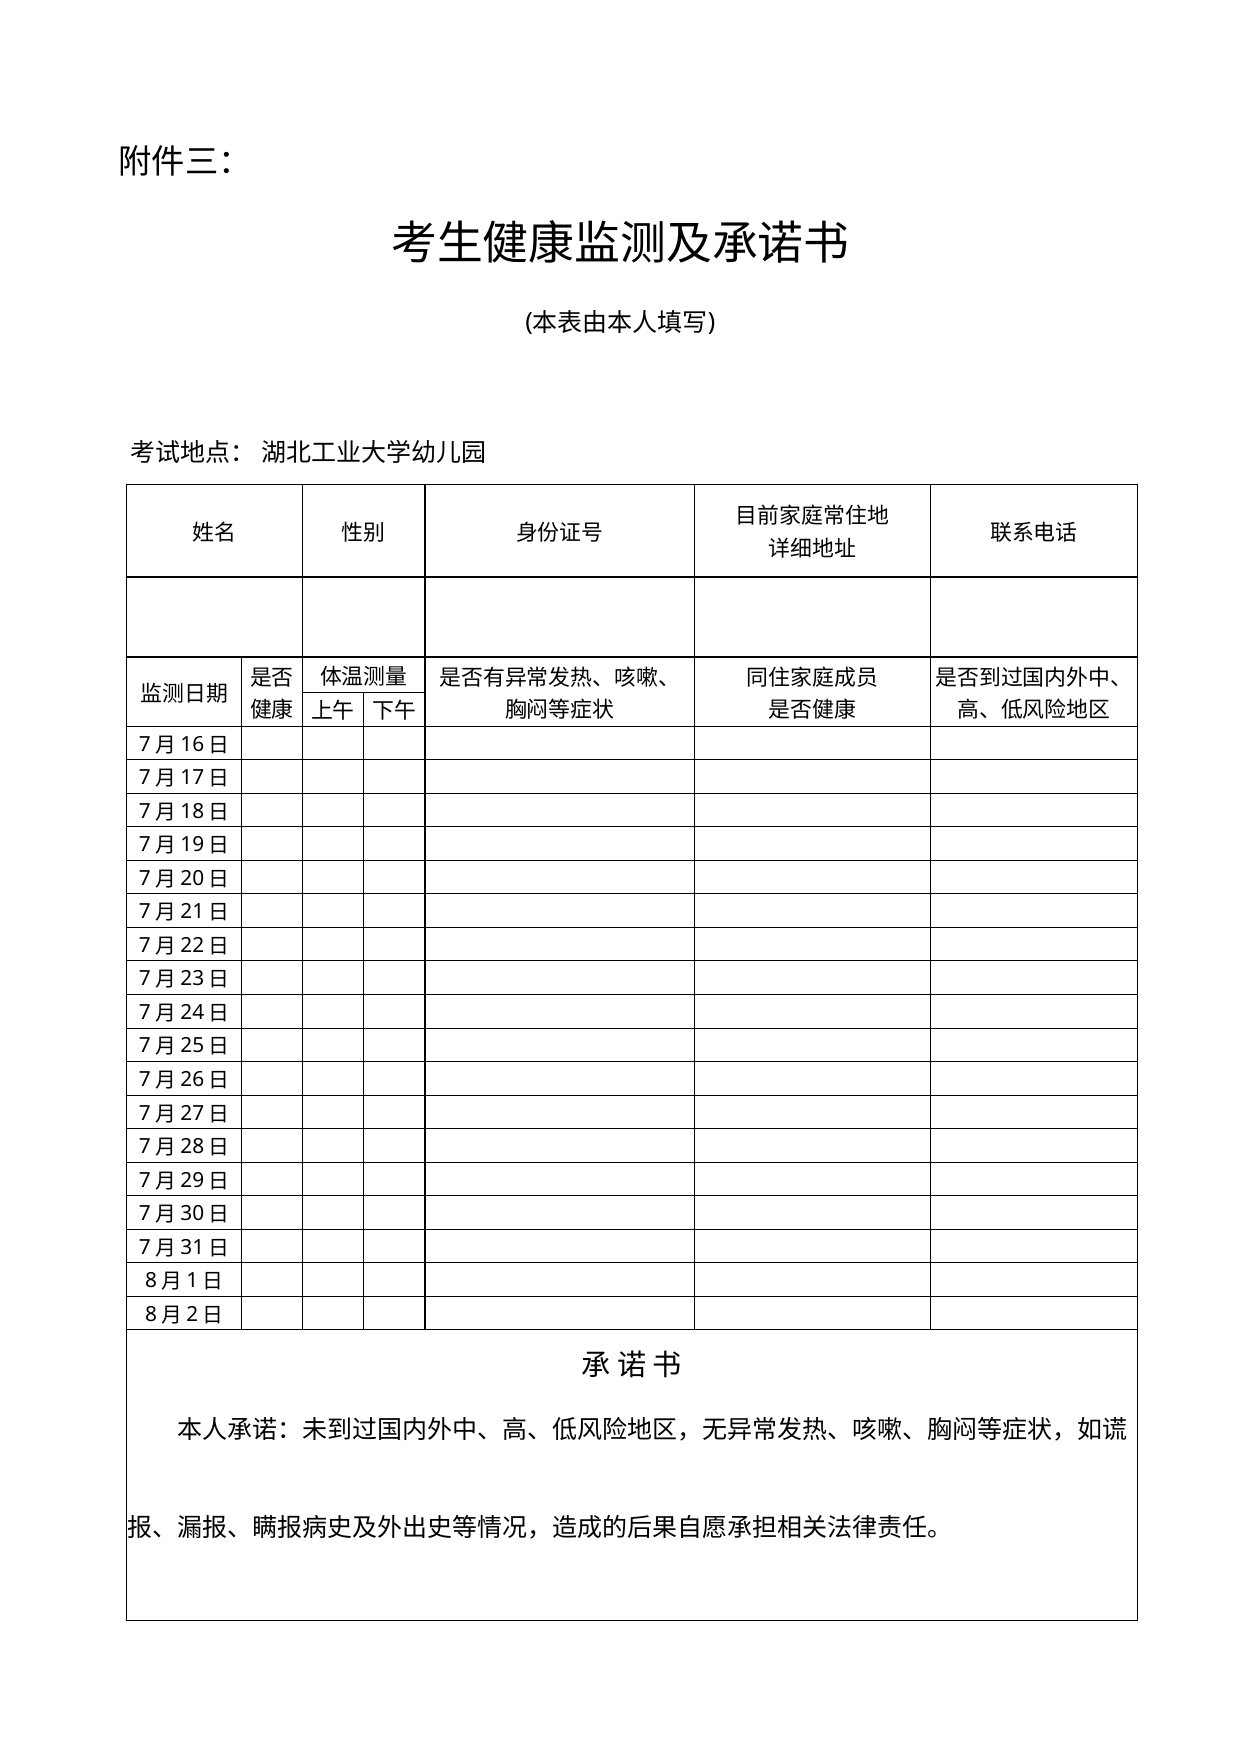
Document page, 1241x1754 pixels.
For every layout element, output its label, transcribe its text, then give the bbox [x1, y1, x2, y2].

table_cell [931, 1196, 1137, 1229]
table_cell [931, 760, 1137, 793]
table_cell 7月 19日 [127, 827, 241, 860]
table_cell [426, 1297, 694, 1329]
table_cell [426, 928, 694, 960]
table_cell [303, 894, 363, 927]
table_cell 是否到过国内外中、高、低风险地区 [931, 658, 1137, 726]
table_cell [364, 1263, 424, 1296]
table_cell [426, 794, 694, 826]
table_cell [426, 1263, 694, 1296]
table_cell 7月 16日 [127, 727, 241, 759]
table_cell [426, 894, 694, 927]
table_cell [242, 1096, 302, 1128]
table_cell 同住家庭成员 是否健康 [695, 658, 930, 726]
table_cell [426, 1096, 694, 1128]
table_cell [303, 961, 363, 994]
table_cell [303, 1096, 363, 1128]
table_header 目前家庭常住地 详细地址 [695, 485, 930, 576]
table_cell [931, 995, 1137, 1027]
table_cell [242, 961, 302, 994]
table_cell [303, 1129, 363, 1162]
table_cell [695, 1129, 930, 1162]
table_cell [242, 995, 302, 1027]
table_cell [364, 1230, 424, 1262]
table_cell [364, 827, 424, 860]
text 考生健康监测及承诺书 [118, 191, 1122, 288]
table_cell [426, 861, 694, 893]
table_cell [931, 578, 1137, 656]
table_cell [931, 1062, 1137, 1094]
text (本表由本人填写) [118, 288, 1122, 353]
text 考试地点： 湖北工业大学幼儿园 [118, 418, 1122, 483]
table_cell 7月 18日 [127, 794, 241, 826]
table_cell [364, 1196, 424, 1229]
table_cell [426, 760, 694, 793]
table_cell [364, 1297, 424, 1329]
table_cell [695, 1029, 930, 1061]
table_cell [242, 1129, 302, 1162]
table_cell [303, 1062, 363, 1094]
table_cell [364, 928, 424, 960]
table_cell [931, 1129, 1137, 1162]
table_cell [242, 727, 302, 759]
table_cell [303, 578, 424, 656]
table_cell [426, 961, 694, 994]
table_cell [364, 1163, 424, 1195]
table_cell [242, 1196, 302, 1229]
table_cell 监测日期 [127, 658, 241, 726]
text 附件三： [118, 126, 1122, 191]
table_cell [242, 760, 302, 793]
table_cell [931, 894, 1137, 927]
table_cell [695, 1062, 930, 1094]
table_cell [695, 794, 930, 826]
table_cell [426, 995, 694, 1027]
table_cell [303, 760, 363, 793]
table_cell [931, 1096, 1137, 1128]
table_cell [695, 1263, 930, 1296]
table_cell [242, 1062, 302, 1094]
table_header 身份证号 [426, 485, 694, 576]
table_cell [303, 928, 363, 960]
table_cell [695, 861, 930, 893]
table_cell 7月 25日 [127, 1029, 241, 1061]
table_cell [695, 1297, 930, 1329]
table_cell [931, 1230, 1137, 1262]
table_cell [931, 1297, 1137, 1329]
table_cell 7月 27日 [127, 1096, 241, 1128]
table_cell [695, 760, 930, 793]
table_cell 7月 28日 [127, 1129, 241, 1162]
table_cell 7月 17日 [127, 760, 241, 793]
table_cell [242, 1263, 302, 1296]
table_cell [695, 1230, 930, 1262]
table_cell [364, 1029, 424, 1061]
table_cell [695, 827, 930, 860]
table_cell [364, 727, 424, 759]
table_cell 7月 23日 [127, 961, 241, 994]
table_cell [695, 894, 930, 927]
table_cell [364, 1129, 424, 1162]
table_cell [931, 1163, 1137, 1195]
table_cell [426, 1029, 694, 1061]
table_cell 7月 21日 [127, 894, 241, 927]
table_cell [695, 961, 930, 994]
table_cell [426, 727, 694, 759]
table_cell [242, 1230, 302, 1262]
table_cell [426, 1196, 694, 1229]
table_cell [426, 1163, 694, 1195]
table_cell 下午 [364, 693, 424, 726]
table_cell [303, 1263, 363, 1296]
table_cell [695, 928, 930, 960]
table_cell [364, 894, 424, 927]
table_cell [303, 827, 363, 860]
table_cell [303, 727, 363, 759]
table_cell 7月 29日 [127, 1163, 241, 1195]
table_cell [364, 794, 424, 826]
table_cell [303, 1230, 363, 1262]
table_cell [931, 827, 1137, 860]
table_cell [303, 794, 363, 826]
table_cell [303, 861, 363, 893]
table_cell [242, 794, 302, 826]
table_cell [303, 1297, 363, 1329]
table_cell [695, 727, 930, 759]
table_cell 上午 [303, 693, 363, 726]
table_cell [931, 861, 1137, 893]
table_cell [364, 1096, 424, 1128]
table_cell 7月 30日 [127, 1196, 241, 1229]
table_cell [242, 1163, 302, 1195]
table_cell 7月 26日 [127, 1062, 241, 1094]
table_cell [242, 1297, 302, 1329]
table_cell [931, 794, 1137, 826]
table_header 姓名 [127, 485, 302, 576]
table_cell [426, 578, 694, 656]
table_cell [426, 1230, 694, 1262]
table_cell [303, 1029, 363, 1061]
table_cell [695, 578, 930, 656]
table_cell [931, 1029, 1137, 1061]
table_cell 7月 24日 [127, 995, 241, 1027]
table_cell [364, 861, 424, 893]
table_cell [303, 995, 363, 1027]
table_cell 7月 31日 [127, 1230, 241, 1262]
table_cell [242, 894, 302, 927]
table_cell [931, 961, 1137, 994]
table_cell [127, 1330, 1137, 1620]
table_cell [426, 827, 694, 860]
table_cell [931, 727, 1137, 759]
table_cell [695, 1096, 930, 1128]
table_cell 7月 22日 [127, 928, 241, 960]
table_cell [931, 928, 1137, 960]
table_cell [931, 1263, 1137, 1296]
table_cell [364, 1062, 424, 1094]
table_cell 是否有异常发热、咳嗽、 胸闷等症状 [426, 658, 694, 726]
table_cell [242, 827, 302, 860]
table_cell [242, 1029, 302, 1061]
table_cell [695, 1163, 930, 1195]
table_cell [426, 1129, 694, 1162]
table_cell [242, 928, 302, 960]
table_cell [242, 861, 302, 893]
table_cell 是否健康 [242, 658, 302, 726]
table_cell [303, 1196, 363, 1229]
table_cell [127, 578, 302, 656]
table_cell [695, 1196, 930, 1229]
table_cell 7月 20日 [127, 861, 241, 893]
table_header 联系电话 [931, 485, 1137, 576]
table_header 性别 [303, 485, 424, 576]
table_cell 体温测量 [303, 658, 424, 692]
table_cell [426, 1062, 694, 1094]
table_cell [364, 760, 424, 793]
table_cell [364, 995, 424, 1027]
table_cell [695, 995, 930, 1027]
table_cell 8月2日 [127, 1297, 241, 1329]
table_cell [303, 1163, 363, 1195]
table_cell 8月1日 [127, 1263, 241, 1296]
table_cell [364, 961, 424, 994]
